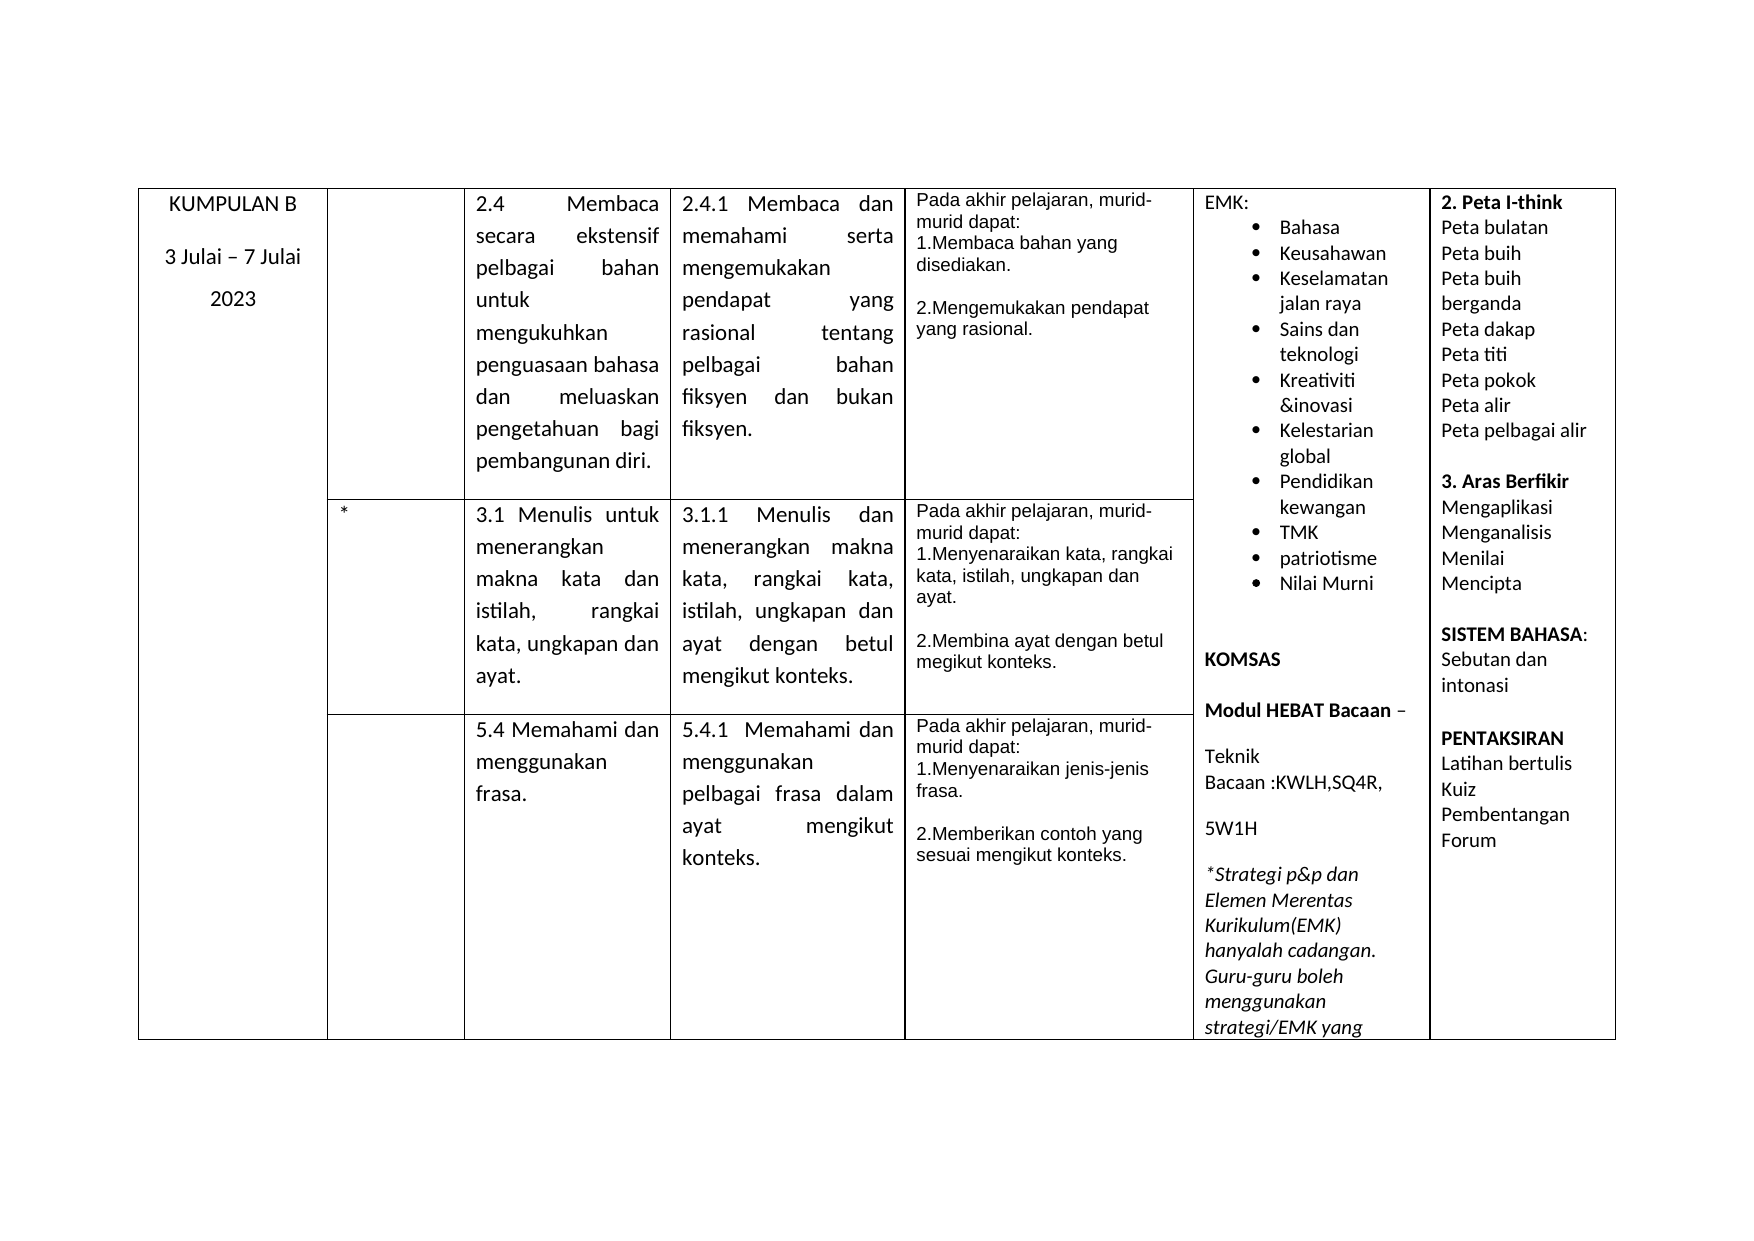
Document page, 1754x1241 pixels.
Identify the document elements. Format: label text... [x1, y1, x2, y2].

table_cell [671, 715, 904, 1039]
table_cell 3.1.1 Menulis dan menerangkan makna kata, rangkai kata, istilah, ungkapan dan ayat dengan betul mengikut konteks. [671, 500, 904, 714]
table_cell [1194, 189, 1429, 1039]
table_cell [465, 715, 670, 1039]
table_cell 3.1 Menulis untuk menerangkan makna kata dan istilah, rangkai kata, ungkapan dan ayat. [465, 500, 670, 714]
table_cell * [328, 500, 464, 714]
table_cell Pada akhir pelajaran, murid-murid dapat: 1.Menyenaraikan kata, rangkai kata, istilah, ungkapan dan ayat. 2.Membina ayat dengan betul megikut konteks. [906, 500, 1193, 714]
table_cell 2.4 Membaca secara ekstensif pelbagai bahan untuk mengukuhkan penguasaan bahasa dan meluaskan pengetahuan bagi pembangunan diri. [465, 189, 670, 499]
table_cell [328, 715, 464, 1039]
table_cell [1431, 189, 1615, 1039]
table_cell [328, 189, 464, 499]
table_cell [906, 715, 1193, 1039]
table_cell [139, 189, 327, 1039]
table_cell 2.4.1 Membaca dan memahami serta mengemukakan pendapat yang rasional tentang pelbagai bahan fiksyen dan bukan fiksyen. [671, 189, 904, 499]
table_cell Pada akhir pelajaran, murid-murid dapat: 1.Membaca bahan yang disediakan. 2.Mengemukakan pendapat yang rasional. [906, 189, 1193, 499]
